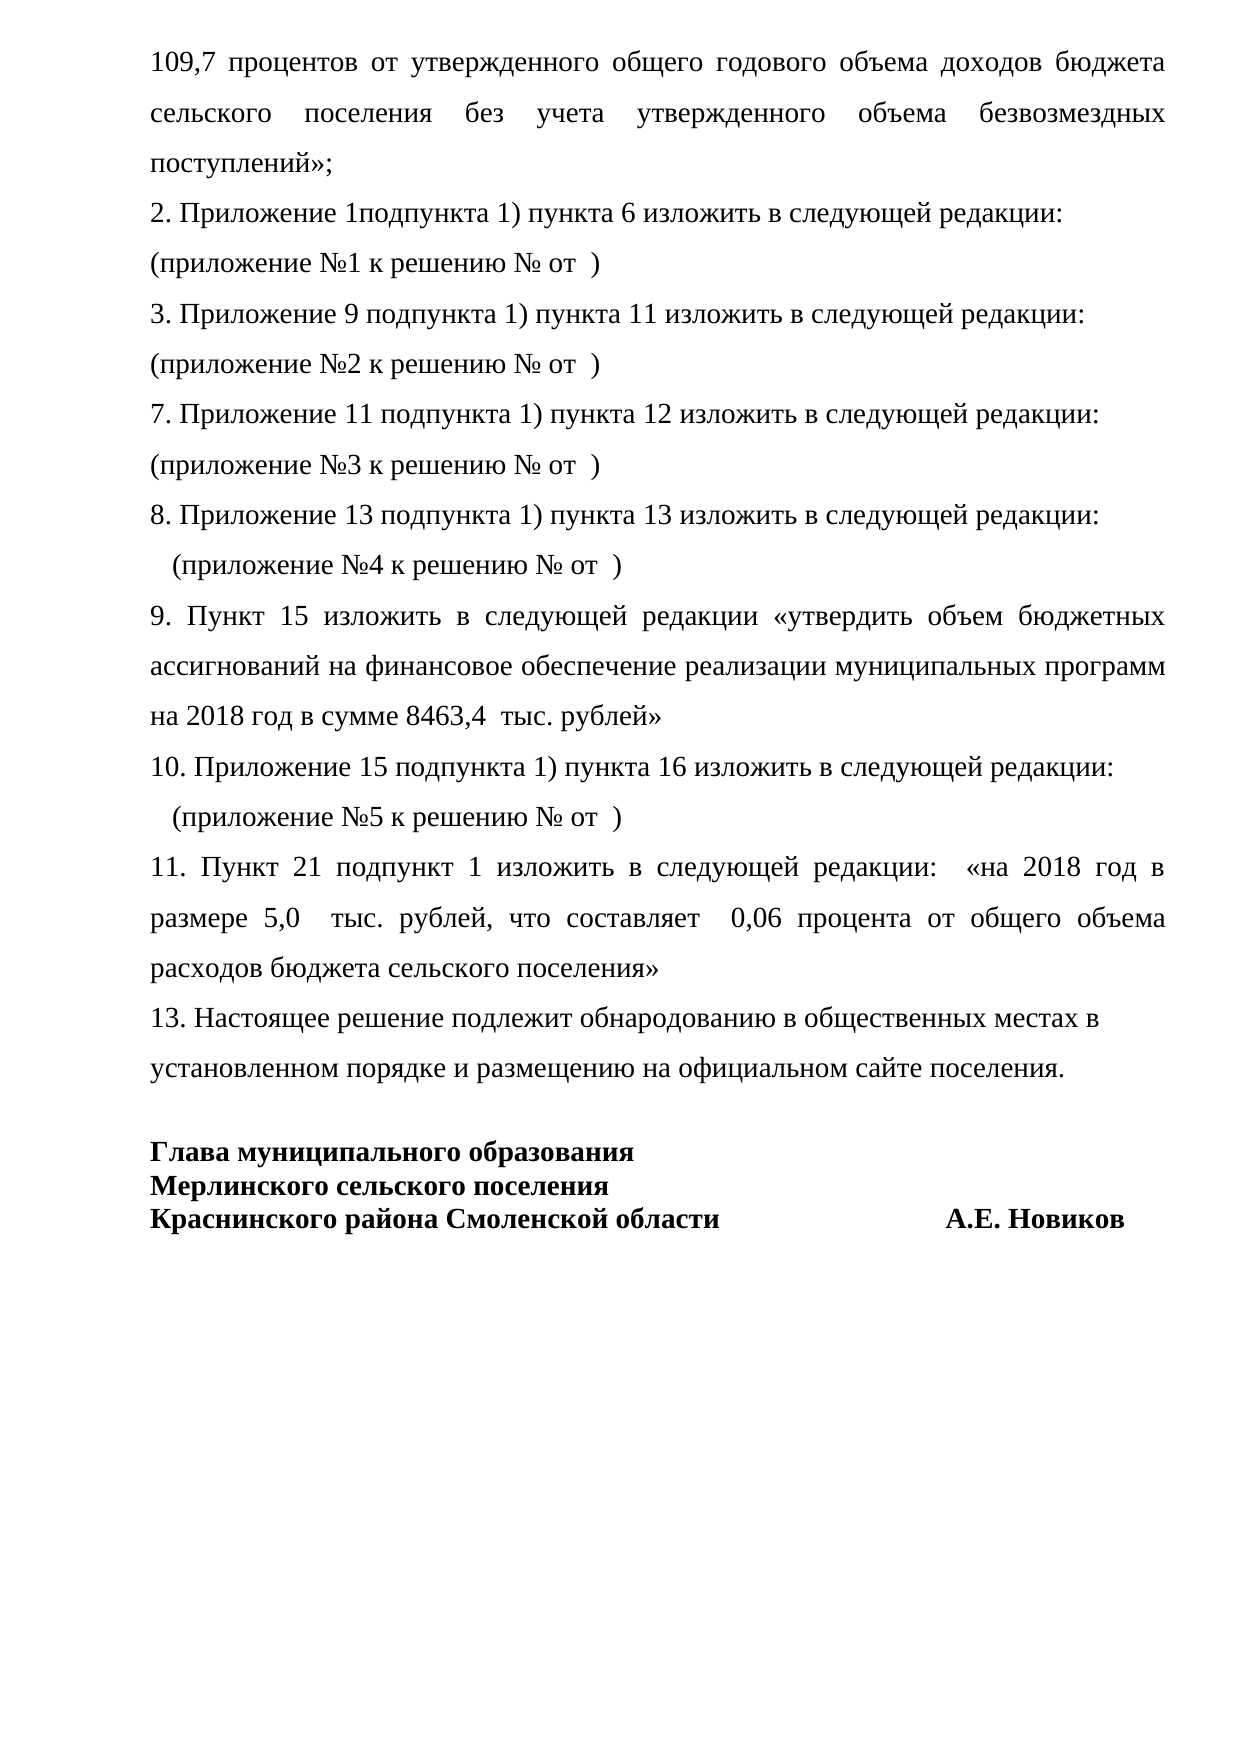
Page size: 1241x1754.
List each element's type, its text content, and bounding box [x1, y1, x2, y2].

text 13. Настоящее решение подлежит обнародованию в общественных местах в установленном порядке и размещению на официальном сайте поселения. [150, 1000, 1167, 1084]
text (приложение №4 к решению № от ) [150, 547, 1170, 581]
text Мерлинского сельского поселения [150, 1168, 1167, 1202]
text Глава муниципального образования [150, 1134, 1167, 1168]
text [150, 44, 1167, 178]
text 11. Пункт 21 подпункт 1 изложить в следующей редакции: «на 2018 год в размере 5,0 тыс. рублей, что составляет 0,06 процента от общего объема расходов бюджета сельского поселения» [150, 849, 1167, 983]
text 2. Приложение 1подпункта 1) пункта 6 изложить в следующей редакции: [150, 195, 1167, 229]
text 10. Приложение 15 подпункта 1) пункта 16 изложить в следующей редакции: [150, 749, 1167, 782]
text (приложение №1 к решению № от ) [150, 246, 1170, 279]
text 9. Пункт 15 изложить в следующей редакции «утвердить объем бюджетных ассигнований на финансовое обеспечение реализации муниципальных программ на 2018 год в сумме 8463,4 тыс. рублей» [150, 598, 1167, 732]
text 8. Приложение 13 подпункта 1) пункта 13 изложить в следующей редакции: [150, 497, 1167, 531]
text Краснинского района Смоленской области А.Е. Новиков [150, 1202, 1167, 1235]
text (приложение №3 к решению № от ) [150, 447, 1170, 480]
text (приложение №2 к решению № от ) [150, 346, 1170, 380]
text (приложение №5 к решению № от ) [150, 799, 1170, 833]
text 3. Приложение 9 подпункта 1) пункта 11 изложить в следующей редакции: [150, 296, 1167, 329]
text 7. Приложение 11 подпункта 1) пункта 12 изложить в следующей редакции: [150, 397, 1167, 430]
